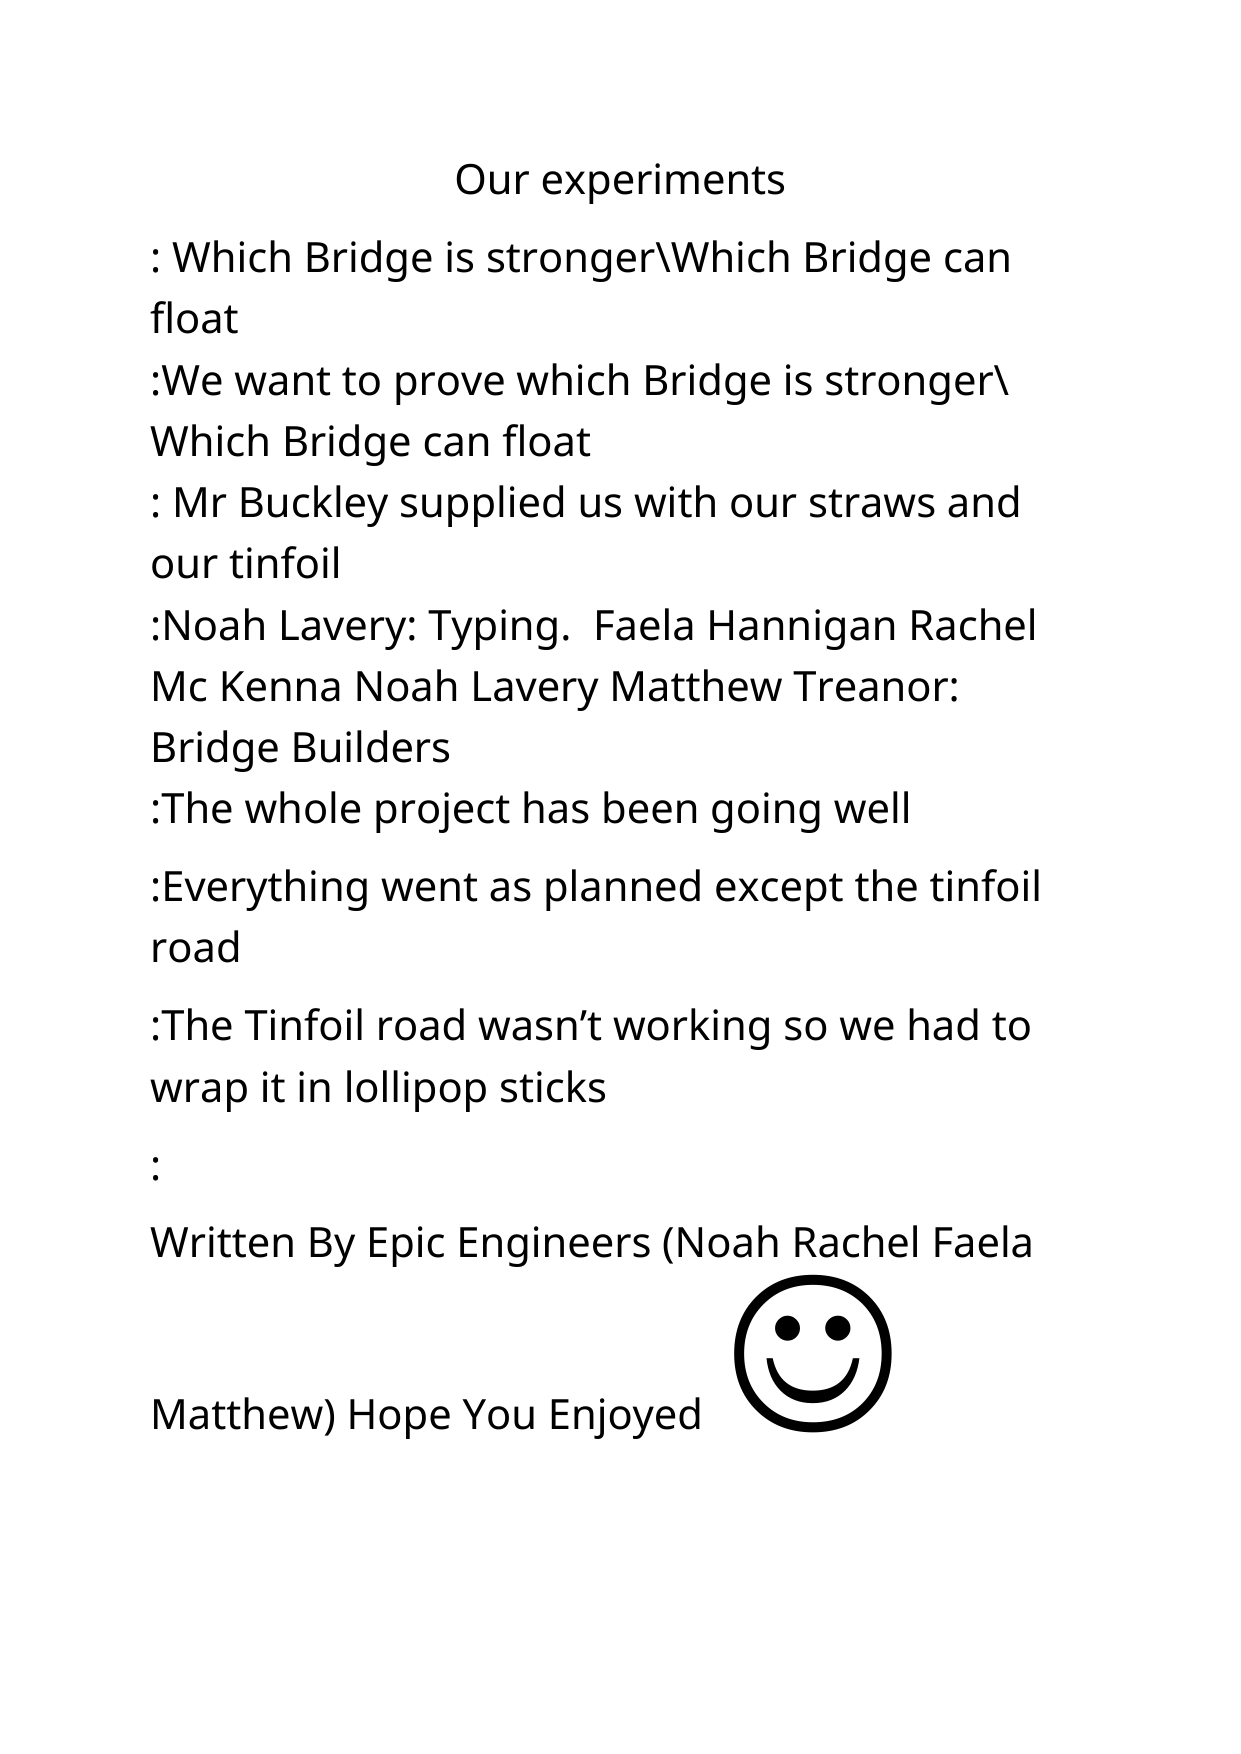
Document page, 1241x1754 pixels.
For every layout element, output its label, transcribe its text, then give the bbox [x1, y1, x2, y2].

text Written By Epic Engineers (Noah Rachel Faela Matthew) Hope You Enjoyed [150, 1213, 1090, 1474]
text : [150, 1135, 1090, 1192]
text :Everything went as planned except the tinfoil road [150, 857, 1090, 975]
text : Which Bridge is stronger\Which Bridge can float :We want to prove which Bridge is stronger\Which Bridge can float : Mr Buckley supplied us with our straws and our tinfoil :Noah Lavery: Typing. Faela Hannigan Rachel Mc Kenna Noah Lavery Matthew Treanor: Bridge Builders :The whole project has been going well [150, 228, 1090, 836]
text Our experiments [150, 150, 1090, 207]
text :The Tinfoil road wasn’t working so we had to wrap it in lollipop sticks [150, 996, 1090, 1114]
